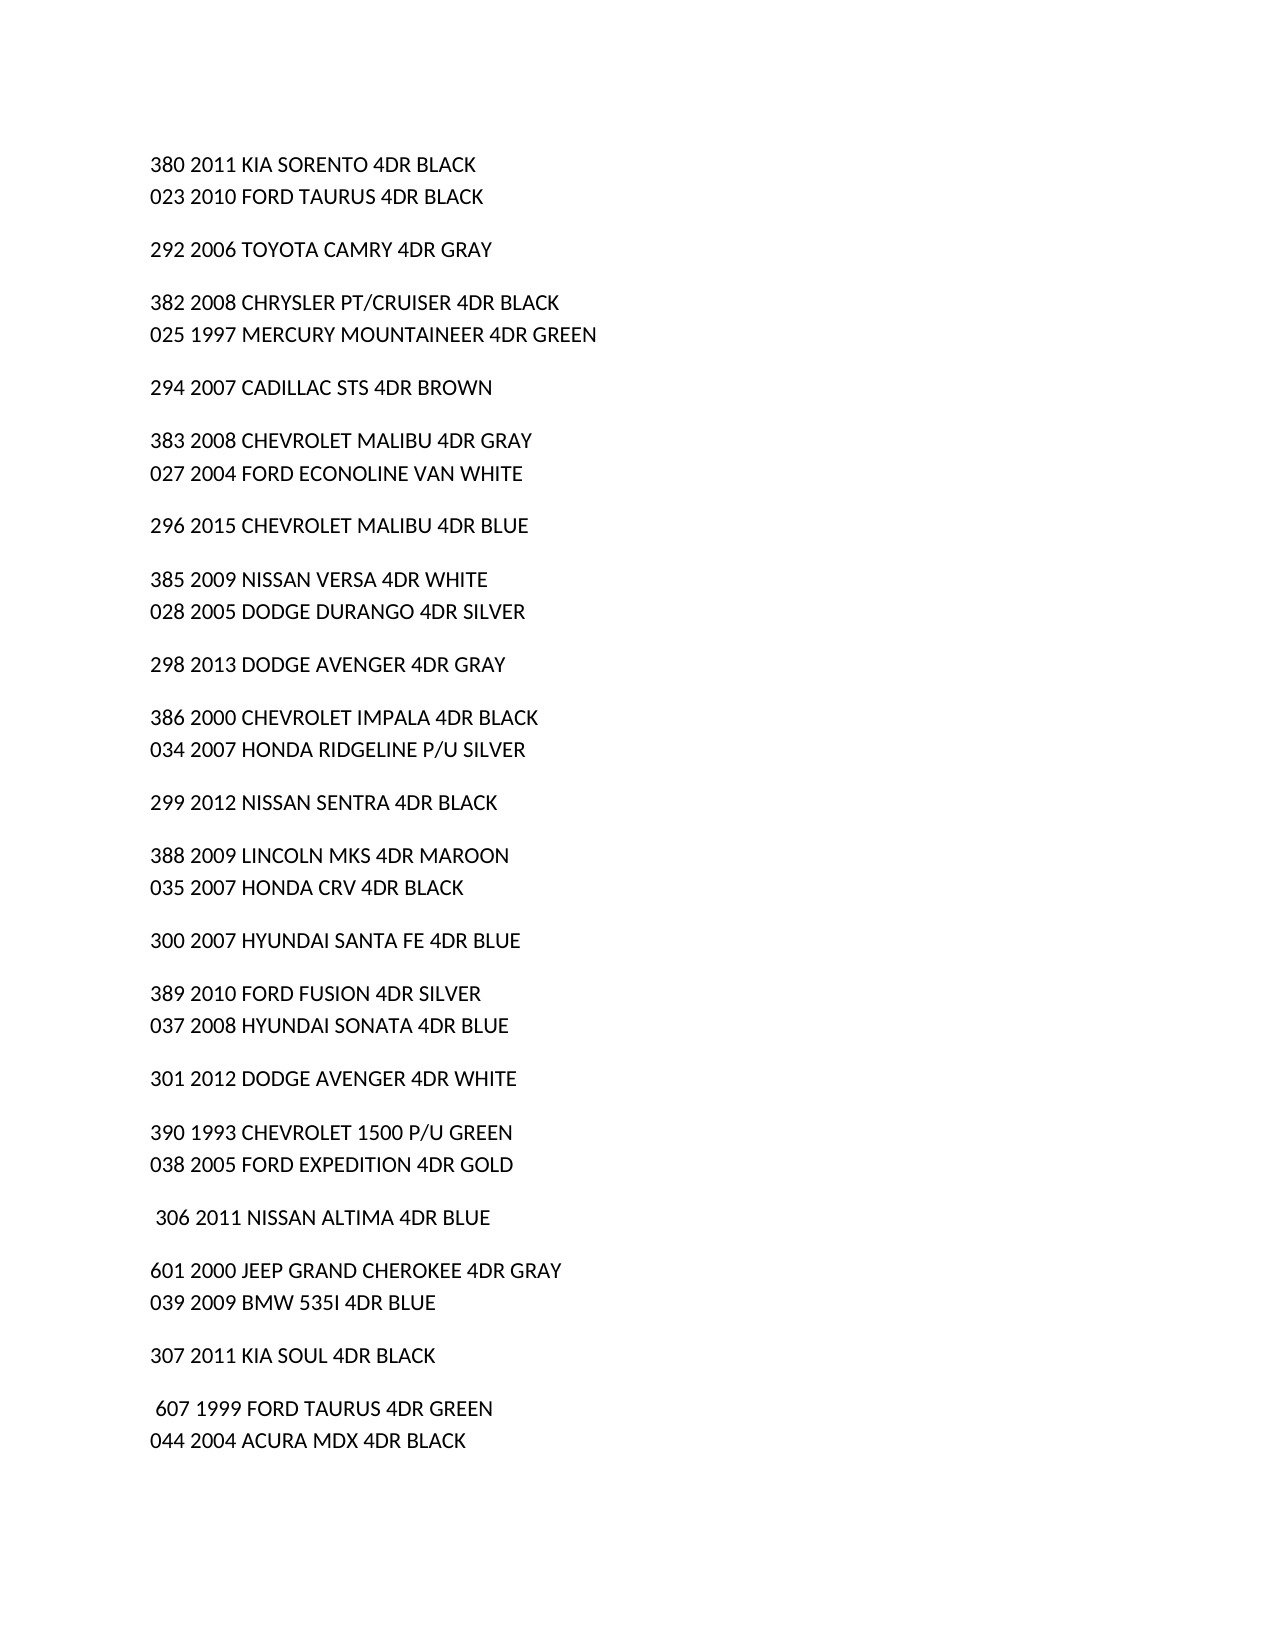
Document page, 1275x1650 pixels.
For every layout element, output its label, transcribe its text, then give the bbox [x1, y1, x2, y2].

text 382 2008 CHRYSLER PT/CRUISER 4DR BLACK 025 1997 MERCURY MOUNTAINEER 4DR GREEN [150, 288, 1125, 348]
text 385 2009 NISSAN VERSA 4DR WHITE 028 2005 DODGE DURANGO 4DR SILVER [150, 565, 1125, 625]
text 296 2015 CHEVROLET MALIBU 4DR BLUE [150, 512, 1125, 540]
text 389 2010 FORD FUSION 4DR SILVER 037 2008 HYUNDAI SONATA 4DR BLUE [150, 979, 1125, 1039]
text 306 2011 NISSAN ALTIMA 4DR BLUE [150, 1203, 1125, 1231]
text 298 2013 DODGE AVENGER 4DR GRAY [150, 650, 1125, 678]
text 299 2012 NISSAN SENTRA 4DR BLACK [150, 788, 1125, 816]
text 294 2007 CADILLAC STS 4DR BROWN [150, 373, 1125, 401]
text 388 2009 LINCOLN MKS 4DR MAROON 035 2007 HONDA CRV 4DR BLACK [150, 841, 1125, 901]
text 300 2007 HYUNDAI SANTA FE 4DR BLUE [150, 926, 1125, 954]
text 301 2012 DODGE AVENGER 4DR WHITE [150, 1064, 1125, 1093]
text 383 2008 CHEVROLET MALIBU 4DR GRAY 027 2004 FORD ECONOLINE VAN WHITE [150, 426, 1125, 487]
text 307 2011 KIA SOUL 4DR BLACK [150, 1341, 1125, 1369]
text 386 2000 CHEVROLET IMPALA 4DR BLACK 034 2007 HONDA RIDGELINE P/U SILVER [150, 703, 1125, 763]
text 607 1999 FORD TAURUS 4DR GREEN 044 2004 ACURA MDX 4DR BLACK [150, 1394, 1125, 1454]
text 390 1993 CHEVROLET 1500 P/U GREEN 038 2005 FORD EXPEDITION 4DR GOLD [150, 1118, 1125, 1178]
text 601 2000 JEEP GRAND CHEROKEE 4DR GRAY 039 2009 BMW 535I 4DR BLUE [150, 1256, 1125, 1316]
text 292 2006 TOYOTA CAMRY 4DR GRAY [150, 235, 1125, 263]
text 380 2011 KIA SORENTO 4DR BLACK 023 2010 FORD TAURUS 4DR BLACK [150, 150, 1125, 210]
